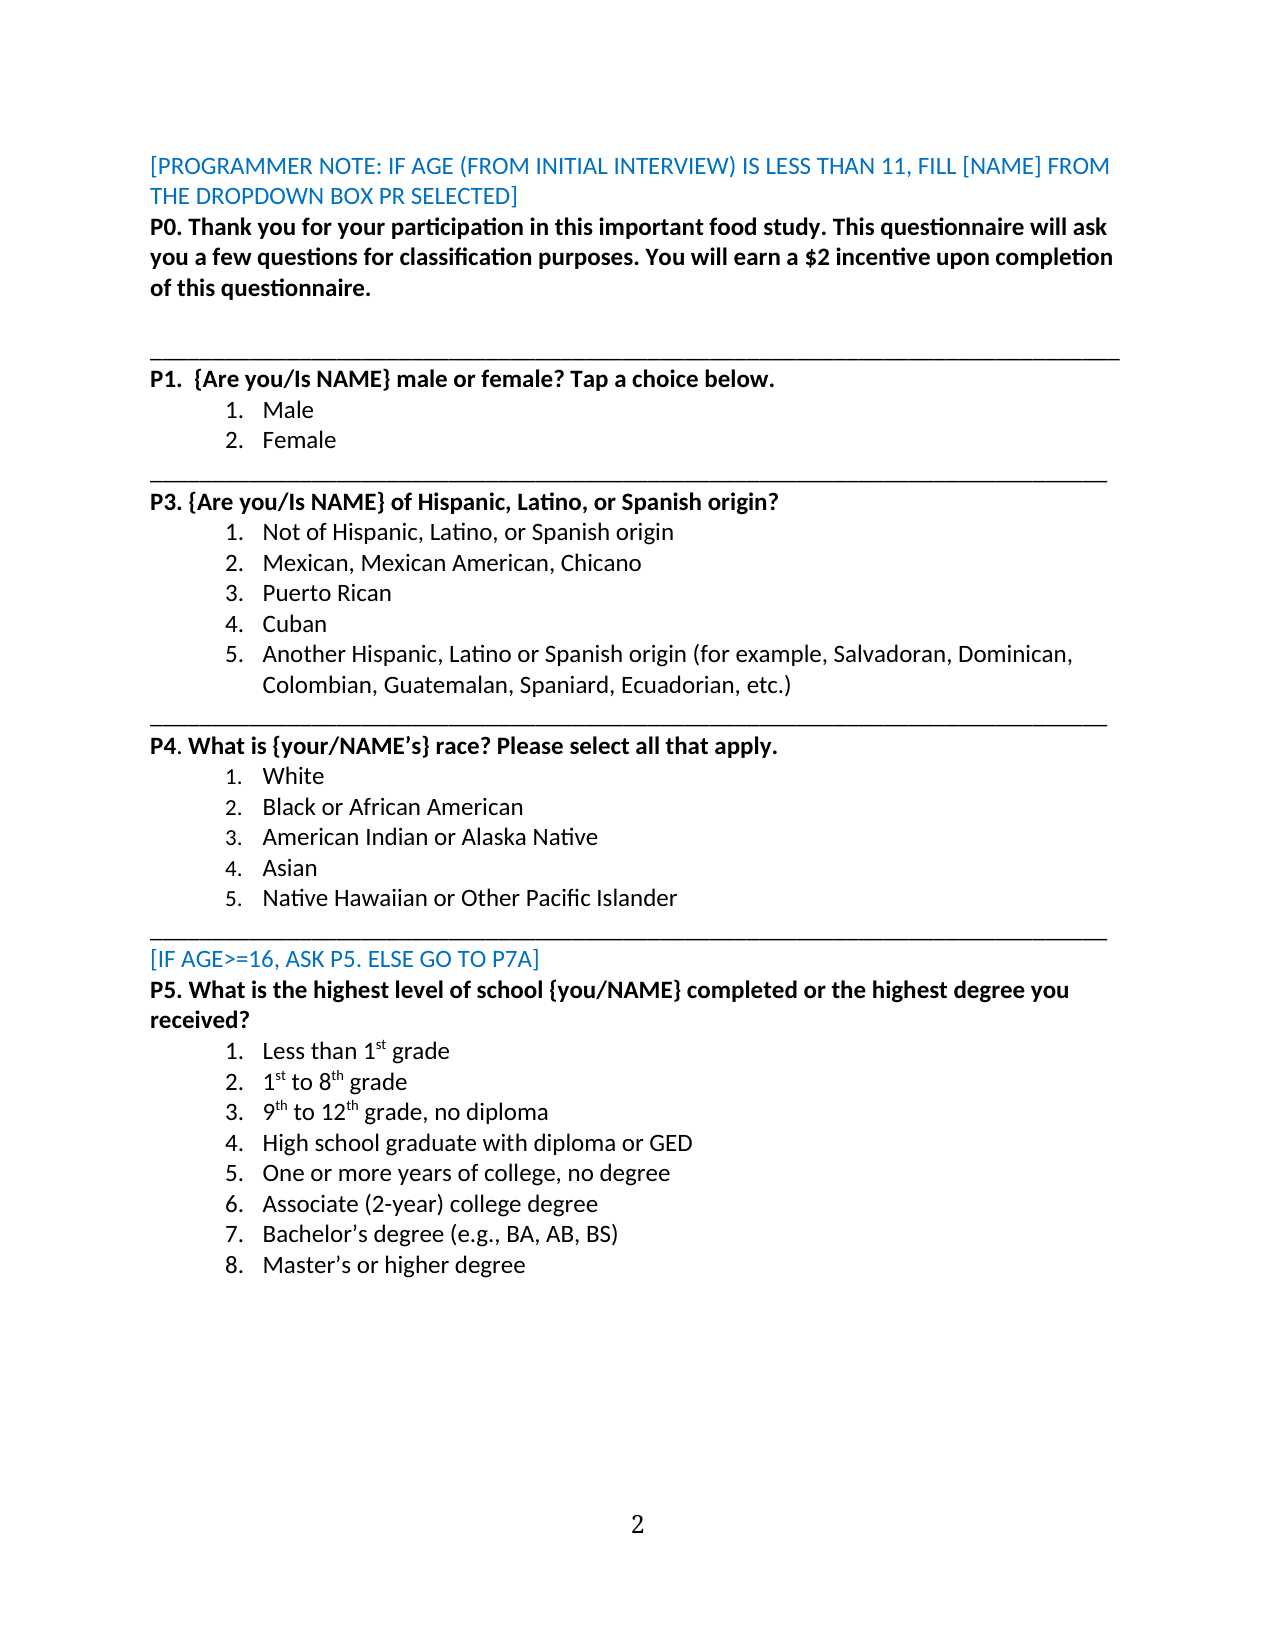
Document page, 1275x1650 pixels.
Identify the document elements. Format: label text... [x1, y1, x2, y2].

list Male [225, 394, 1125, 425]
list Less than 1st grade [225, 1035, 1125, 1066]
text _____________________________________________________________________________ [150, 699, 1125, 730]
list Not of Hispanic, Latino, or Spanish origin [225, 516, 1125, 547]
list Black or African American [225, 791, 1125, 821]
list Mexican, Mexican American, Chicano [225, 547, 1125, 577]
list White [225, 760, 1125, 791]
text P1. {Are you/Is NAME} male or female? Tap a choice below. [150, 364, 1125, 394]
text ______________________________________________________________________________ [150, 333, 1125, 364]
list Another Hispanic, Latino or Spanish origin (for example, Salvadoran, Dominican, Colombian, Guatemalan, Spaniard, Ecuadorian, etc.) [225, 638, 1125, 699]
list Native Hawaiian or Other Pacific Islander [225, 882, 1125, 913]
text _____________________________________________________________________________ [150, 913, 1125, 943]
list 1st to 8th grade [225, 1066, 1125, 1096]
list 9th to 12th grade, no diploma [225, 1096, 1125, 1127]
list One or more years of college, no degree [225, 1157, 1125, 1188]
list Asian [225, 852, 1125, 882]
text P4. What is {your/NAME’s} race? Please select all that apply. [150, 730, 1125, 760]
list Female [225, 425, 1125, 455]
text _____________________________________________________________________________ [150, 455, 1125, 486]
list Cuban [225, 608, 1125, 638]
list Puerto Rican [225, 577, 1125, 608]
text P3. {Are you/Is NAME} of Hispanic, Latino, or Spanish origin? [150, 486, 1125, 516]
list High school graduate with diploma or GED [225, 1127, 1125, 1157]
list American Indian or Alaska Native [225, 821, 1125, 852]
list Associate (2-year) college degree [225, 1188, 1125, 1218]
text P5. What is the highest level of school {you/NAME} completed or the highest degree you received? [150, 974, 1125, 1035]
list Bachelor’s degree (e.g., BA, AB, BS) [225, 1218, 1125, 1249]
text [IF AGE>=16, ASK P5. ELSE GO TO P7A] [150, 943, 1125, 974]
list Master’s or higher degree [225, 1249, 1125, 1279]
text [PROGRAMMER NOTE: IF AGE (FROM INITIAL INTERVIEW) IS LESS THAN 11, FILL [NAME] FROM THE DROPDOWN BOX PR SELECTED] [150, 150, 1125, 211]
text P0. Thank you for your participation in this important food study. This questionnaire will ask you a few questions for classification purposes. You will earn a $2 incentive upon completion of this questionnaire. [150, 211, 1125, 303]
